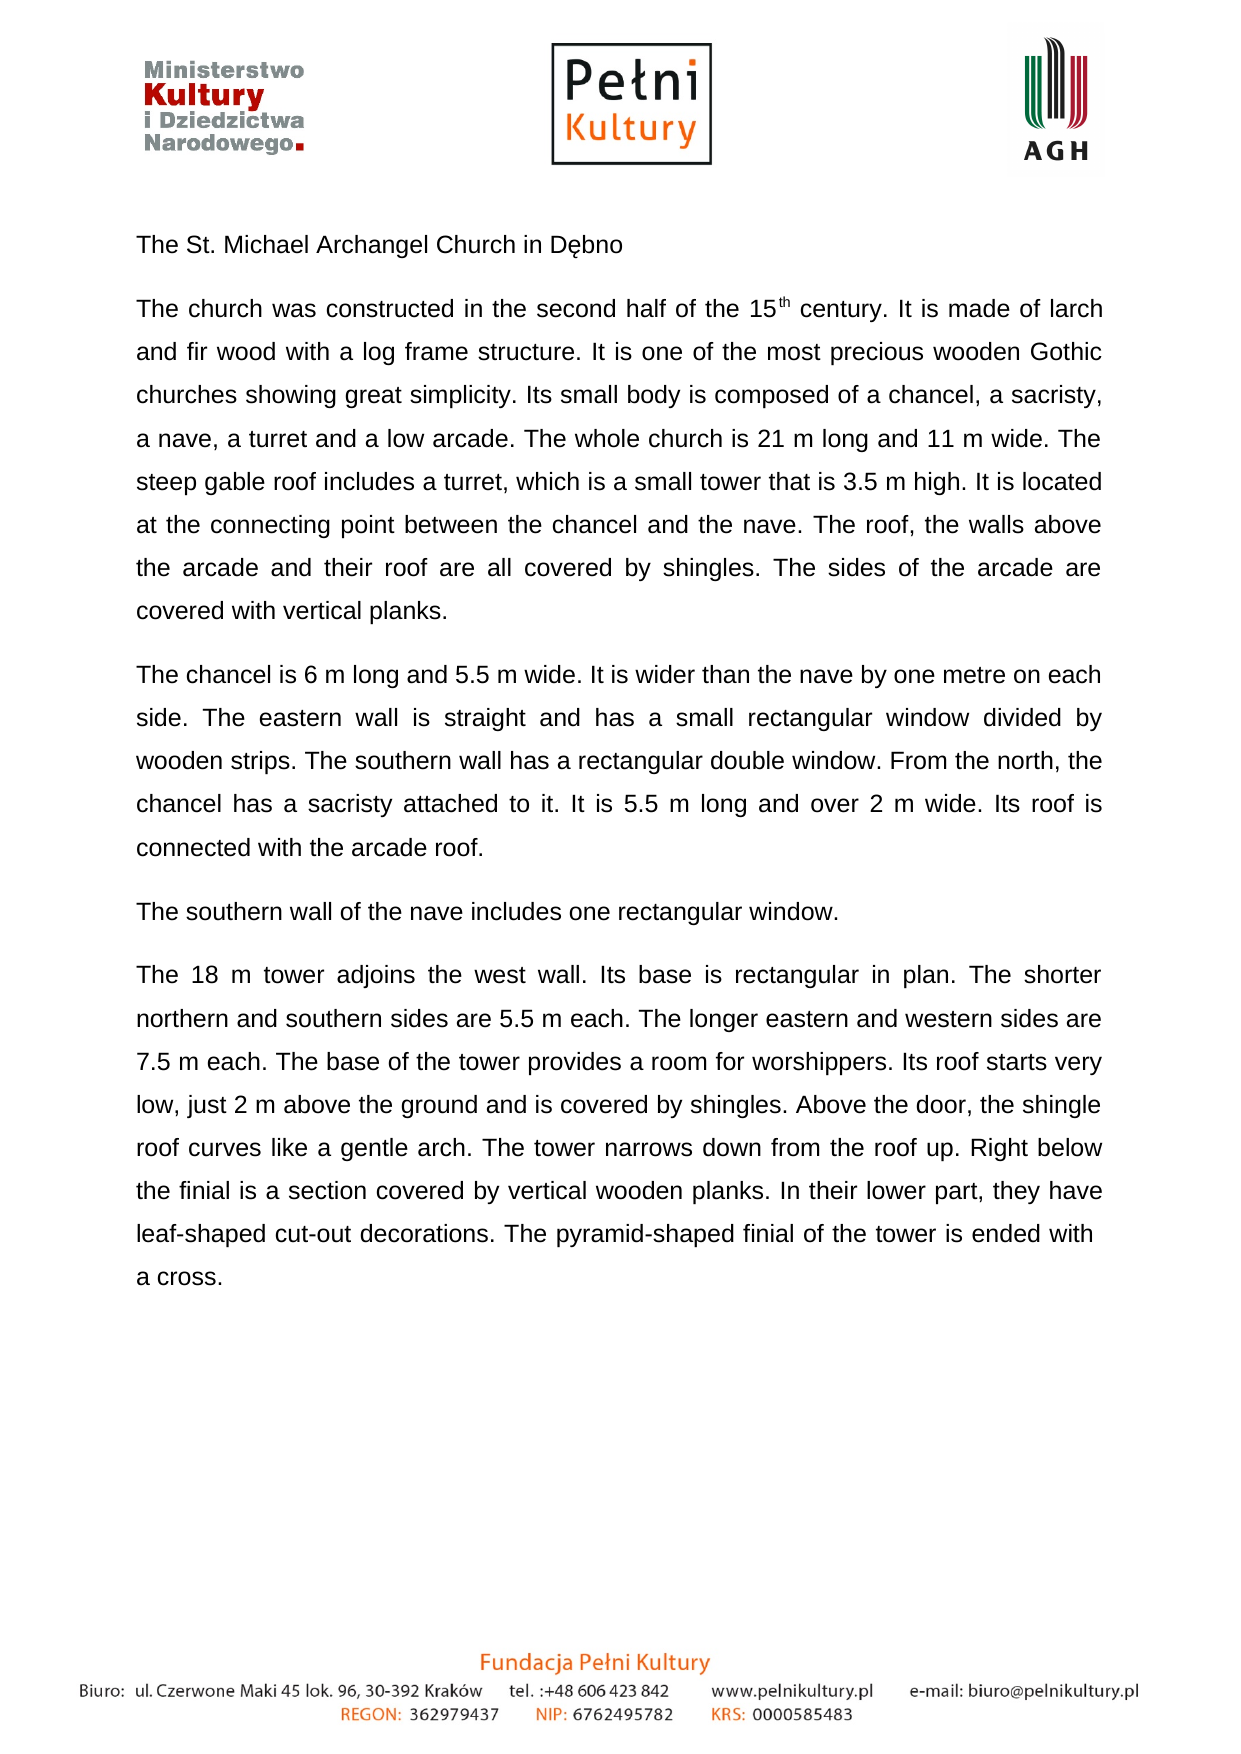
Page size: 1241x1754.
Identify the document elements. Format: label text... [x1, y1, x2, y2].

text The church was constructed in the second half of the 15th century. It is made of larch and fir wood with a log frame structure. It is one of the most precious wooden Gothic churches showing great simplicity. Its small body is composed of a chancel, a sacristy, a nave, a turret and a low arcade. The whole church is 21 m long and 11 m wide. The steep gable roof includes a turret, which is a small tower that is 3.5 m high. It is located at the connecting point between the chancel and the nave. The roof, the walls above the arcade and their roof are all covered by shingles. The sides of the arcade are covered with vertical planks. [136, 294, 1104, 625]
text The 18 m tower adjoins the west wall. Its base is rectangular in plan. The shorter northern and southern sides are 5.5 m each. The longer eastern and western sides are 7.5 m each. The base of the tower provides a room for worshippers. Its roof starts very low, just 2 m above the ground and is covered by shingles. Above the door, the shingle roof curves like a gentle arch. The tower narrows down from the roof up. Right below the finial is a section covered by vertical wooden planks. In their lower part, they have leaf-shaped cut-out decorations. The pyramid-shaped finial of the tower is ended with a cross. [136, 960, 1104, 1291]
picture [0, 22, 1241, 229]
text The chancel is 6 m long and 5.5 m wide. It is wider than the nave by one metre on each side. The eastern wall is straight and has a small rectangular window divided by wooden strips. The southern wall has a rectangular double window. From the north, the chancel has a sacristy attached to it. It is 5.5 m long and over 2 m wide. Its roof is connected with the arcade roof. [136, 660, 1104, 861]
picture [0, 1637, 1239, 1745]
text The southern wall of the nave includes one rectangular window. [136, 896, 1104, 925]
text The St. Michael Archangel Church in Dębno [136, 230, 1104, 259]
